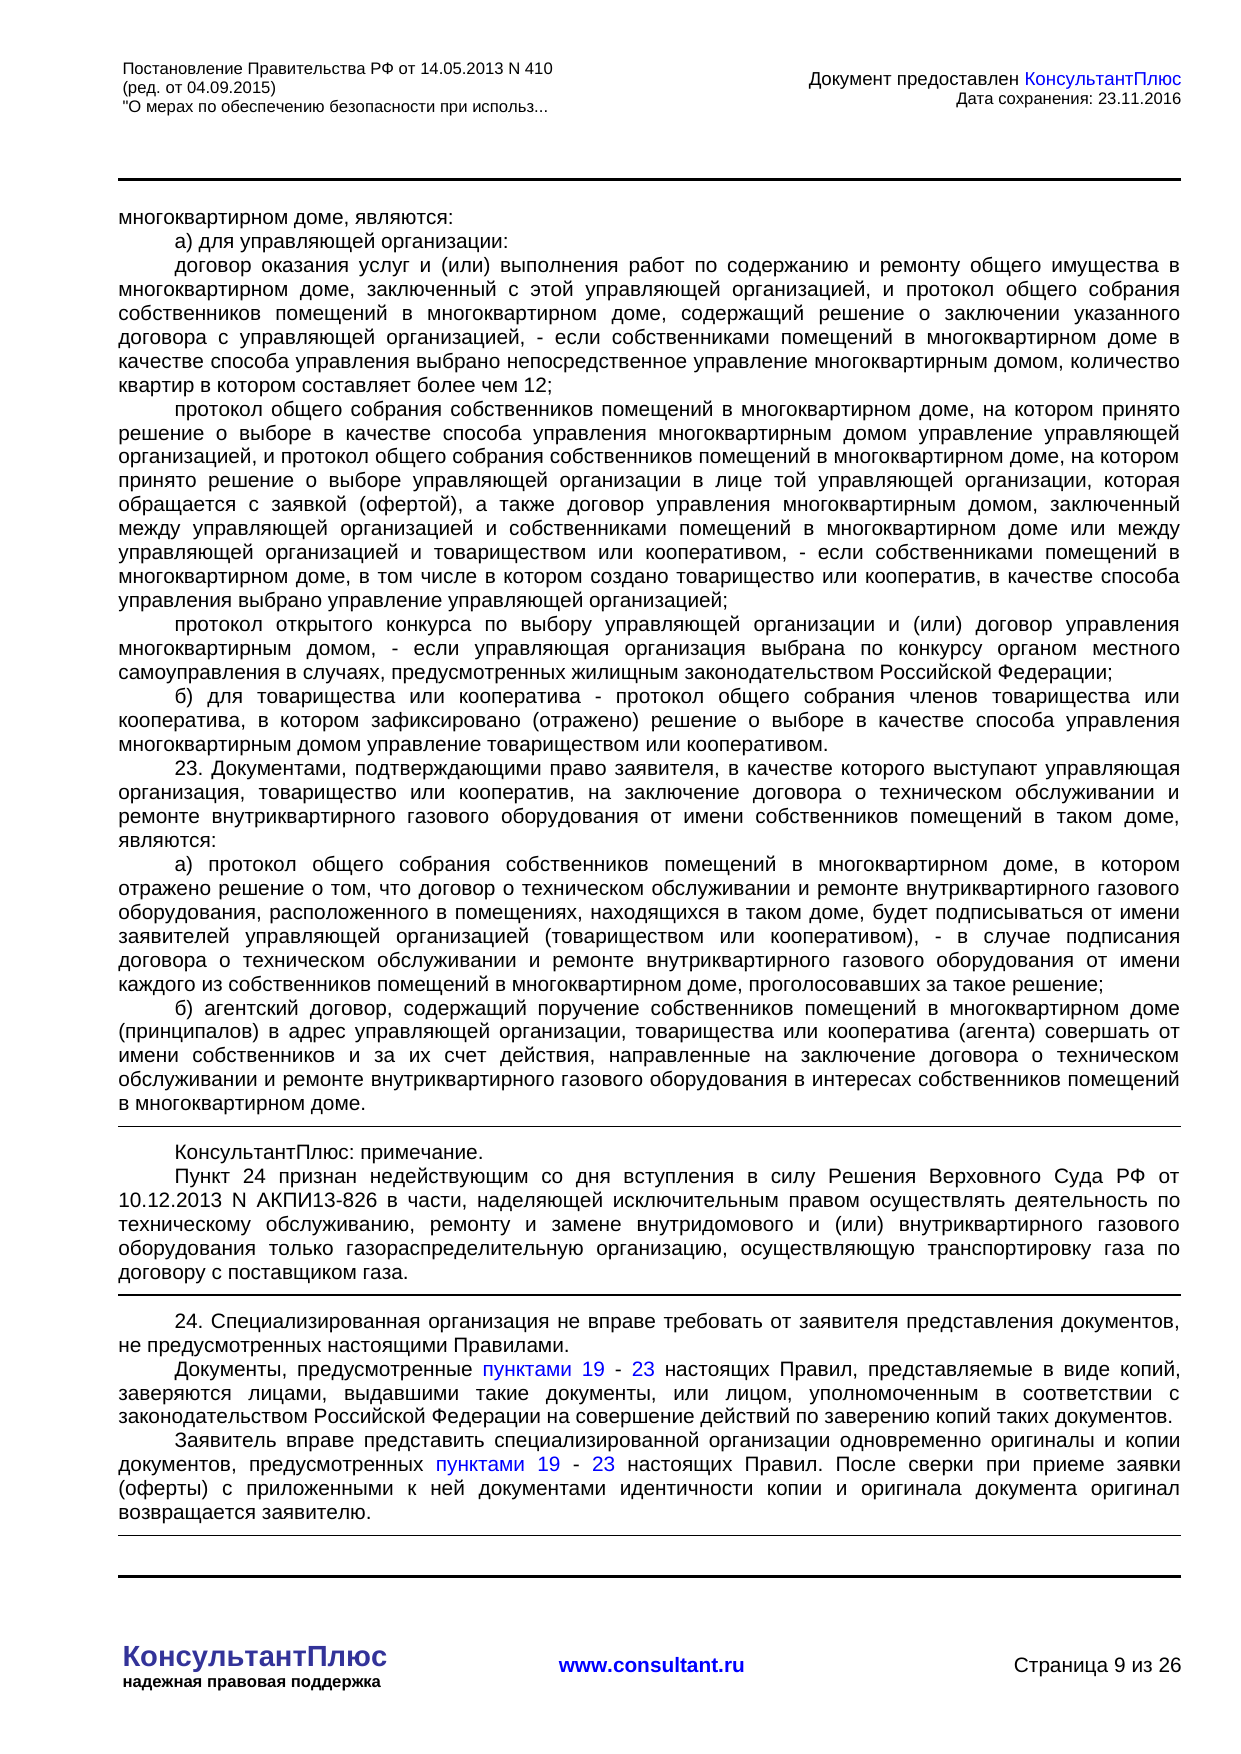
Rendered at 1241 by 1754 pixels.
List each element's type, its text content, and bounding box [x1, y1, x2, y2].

text договор оказания услуг и (или) выполнения работ по содержанию и ремонту общего имущества в многоквартирном доме, заключенный с этой управляющей организацией, и протокол общего собрания собственников помещений в многоквартирном доме, содержащий решение о заключении указанного договора с управляющей организацией, - если собственниками помещений в многоквартирном доме в качестве способа управления выбрано непосредственное управление многоквартирным домом, количество квартир в котором составляет более чем 12; [118, 253, 1181, 396]
text б) агентский договор, содержащий поручение собственников помещений в многоквартирном доме (принципалов) в адрес управляющей организации, товарищества или кооператива (агента) совершать от имени собственников и за их счет действия, направленные на заключение договора о техническом обслуживании и ремонте внутриквартирного газового оборудования в интересах собственников помещений в многоквартирном доме. [118, 995, 1181, 1115]
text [118, 205, 1181, 229]
text 24. Специализированная организация не вправе требовать от заявителя представления документов, не предусмотренных настоящими Правилами. [118, 1308, 1181, 1356]
text Пункт 24 признан недействующим со дня вступления в силу Решения Верховного Суда РФ от 10.12.2013 N АКПИ13-826 в части, наделяющей исключительным правом осуществлять деятельность по техническому обслуживанию, ремонту и замене внутридомового и (или) внутриквартирного газового оборудования только газораспределительную организацию, осуществляющую транспортировку газа по договору с поставщиком газа. [118, 1164, 1181, 1284]
text б) для товарищества или кооператива - протокол общего собрания членов товарищества или кооператива, в котором зафиксировано (отражено) решение о выборе в качестве способа управления многоквартирным домом управление товариществом или кооперативом. [118, 684, 1181, 756]
text КонсультантПлюс: примечание. [118, 1140, 1181, 1164]
text а) для управляющей организации: [118, 229, 1181, 253]
text протокол открытого конкурса по выбору управляющей организации и (или) договор управления многоквартирным домом, - если управляющая организация выбрана по конкурсу органом местного самоуправления в случаях, предусмотренных жилищным законодательством Российской Федерации; [118, 612, 1181, 684]
text Заявитель вправе представить специализированной организации одновременно оригиналы и копии документов, предусмотренных пунктами 19 - 23 настоящих Правил. После сверки при приеме заявки (оферты) с приложенными к ней документами идентичности копии и оригинала документа оригинал возвращается заявителю. [118, 1428, 1181, 1524]
text а) протокол общего собрания собственников помещений в многоквартирном доме, в котором отражено решение о том, что договор о техническом обслуживании и ремонте внутриквартирного газового оборудования, расположенного в помещениях, находящихся в таком доме, будет подписываться от имени заявителей управляющей организацией (товариществом или кооперативом), - в случае подписания договора о техническом обслуживании и ремонте внутриквартирного газового оборудования от имени каждого из собственников помещений в многоквартирном доме, проголосовавших за такое решение; [118, 852, 1181, 995]
text Документы, предусмотренные пунктами 19 - 23 настоящих Правил, представляемые в виде копий, заверяются лицами, выдавшими такие документы, или лицом, уполномоченным в соответствии с законодательством Российской Федерации на совершение действий по заверению копий таких документов. [118, 1356, 1181, 1428]
text 23. Документами, подтверждающими право заявителя, в качестве которого выступают управляющая организация, товарищество или кооператив, на заключение договора о техническом обслуживании и ремонте внутриквартирного газового оборудования от имени собственников помещений в таком доме, являются: [118, 756, 1181, 852]
text протокол общего собрания собственников помещений в многоквартирном доме, на котором принято решение о выборе в качестве способа управления многоквартирным домом управление управляющей организацией, и протокол общего собрания собственников помещений в многоквартирном доме, на котором принято решение о выборе управляющей организации в лице той управляющей организации, которая обращается с заявкой (офертой), а также договор управления многоквартирным домом, заключенный между управляющей организацией и собственниками помещений в многоквартирном доме или между управляющей организацией и товариществом или кооперативом, - если собственниками помещений в многоквартирном доме, в том числе в котором создано товарищество или кооператив, в качестве способа управления выбрано управление управляющей организацией; [118, 396, 1181, 612]
